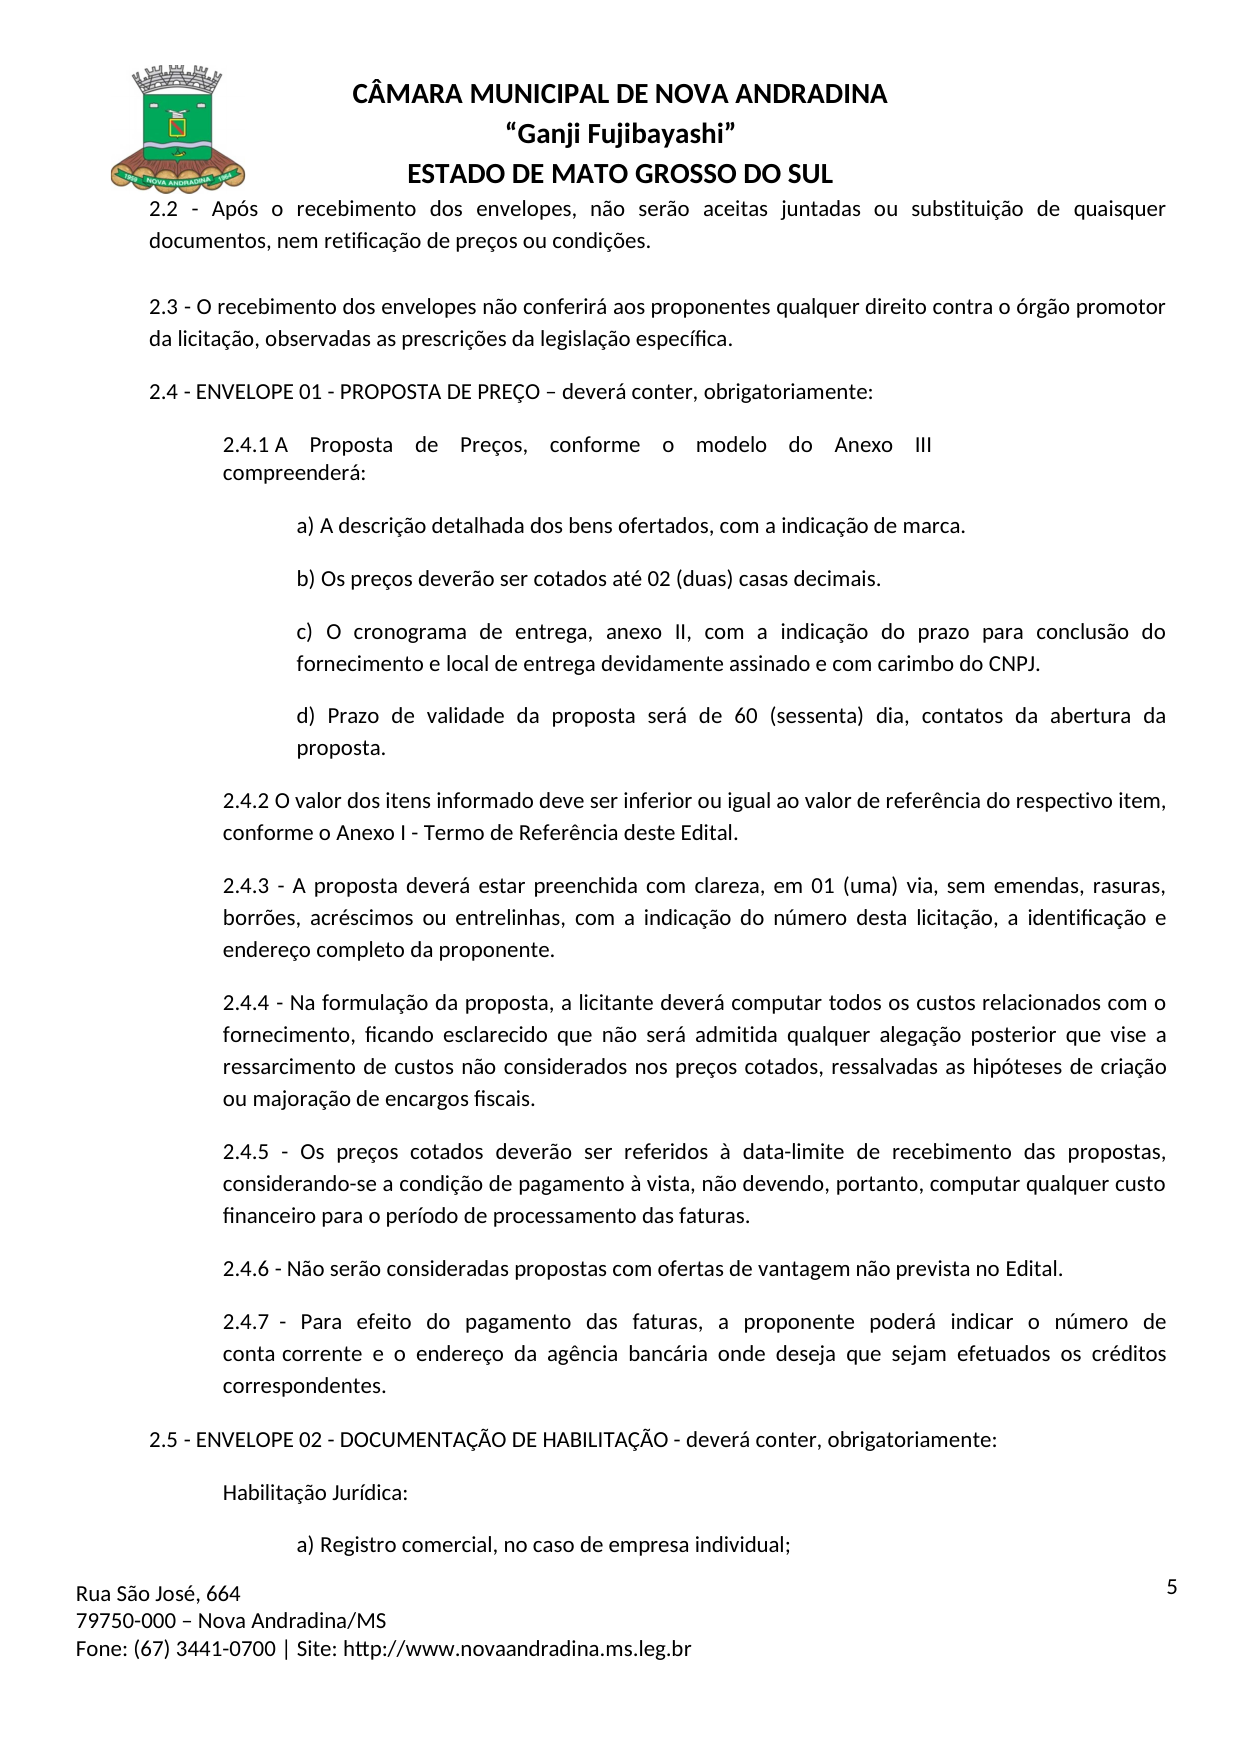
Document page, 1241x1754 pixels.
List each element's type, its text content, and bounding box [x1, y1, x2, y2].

list Prazo de validade da proposta será de 60 (sessenta) dia, contatos da abertura da proposta. [296, 701, 1166, 762]
list A descrição detalhada dos bens ofertados, com a indicação de marca. [296, 511, 1178, 539]
list Registro comercial, no caso de empresa individual; [296, 1531, 1178, 1559]
list Os preços deverão ser cotados até 02 (duas) casas decimais. [296, 564, 1178, 592]
list - Não serão consideradas propostas com ofertas de vantagem não prevista no Edital. [223, 1254, 1063, 1282]
list O valor dos itens informado deve ser inferior ou igual ao valor de referência do respectivo item, conforme o Anexo I - Termo de Referência deste Edital. [223, 786, 1166, 846]
list A Proposta de Preços, conforme o modelo do Anexo III compreenderá: [223, 430, 933, 486]
list O cronograma de entrega, anexo II, com a indicação do prazo para conclusão do fornecimento e local de entrega devidamente assinado e com carimbo do CNPJ. [296, 617, 1166, 677]
list - ENVELOPE 02 - DOCUMENTAÇÃO DE HABILITAÇÃO - deverá conter, obrigatoriamente: Habilitação Jurídica: [149, 1425, 998, 1506]
list - O recebimento dos envelopes não conferirá aos proponentes qualquer direito contra o órgão promotor da licitação, observadas as prescrições da legislação específica. [149, 292, 1166, 352]
list - Os preços cotados deverão ser referidos à data-limite de recebimento das propostas, considerando-se a condição de pagamento à vista, não devendo, portanto, computar qualquer custo financeiro para o período de processamento das faturas. [223, 1137, 1166, 1229]
list - Na formulação da proposta, a licitante deverá computar todos os custos relacionados com o fornecimento, ficando esclarecido que não será admitida qualquer alegação posterior que vise a ressarcimento de custos não considerados nos preços cotados, ressalvadas as hipóteses de criação ou majoração de encargos fiscais. [223, 988, 1166, 1112]
list - Após o recebimento dos envelopes, não serão aceitas juntadas ou substituição de quaisquer documentos, nem retificação de preços ou condições. [149, 194, 1166, 254]
list - A proposta deverá estar preenchida com clareza, em 01 (uma) via, sem emendas, rasuras, borrões, acréscimos ou entrelinhas, com a indicação do número desta licitação, a identificação e endereço completo da proponente. [223, 871, 1166, 963]
list - ENVELOPE 01 - PROPOSTA DE PREÇO – deverá conter, obrigatoriamente: [149, 377, 1178, 405]
list - Para efeito do pagamento das faturas, a proponente poderá indicar o número de conta corrente e o endereço da agência bancária onde deseja que sejam efetuados os créditos correspondentes. [223, 1307, 1166, 1399]
picture [110, 65, 246, 194]
